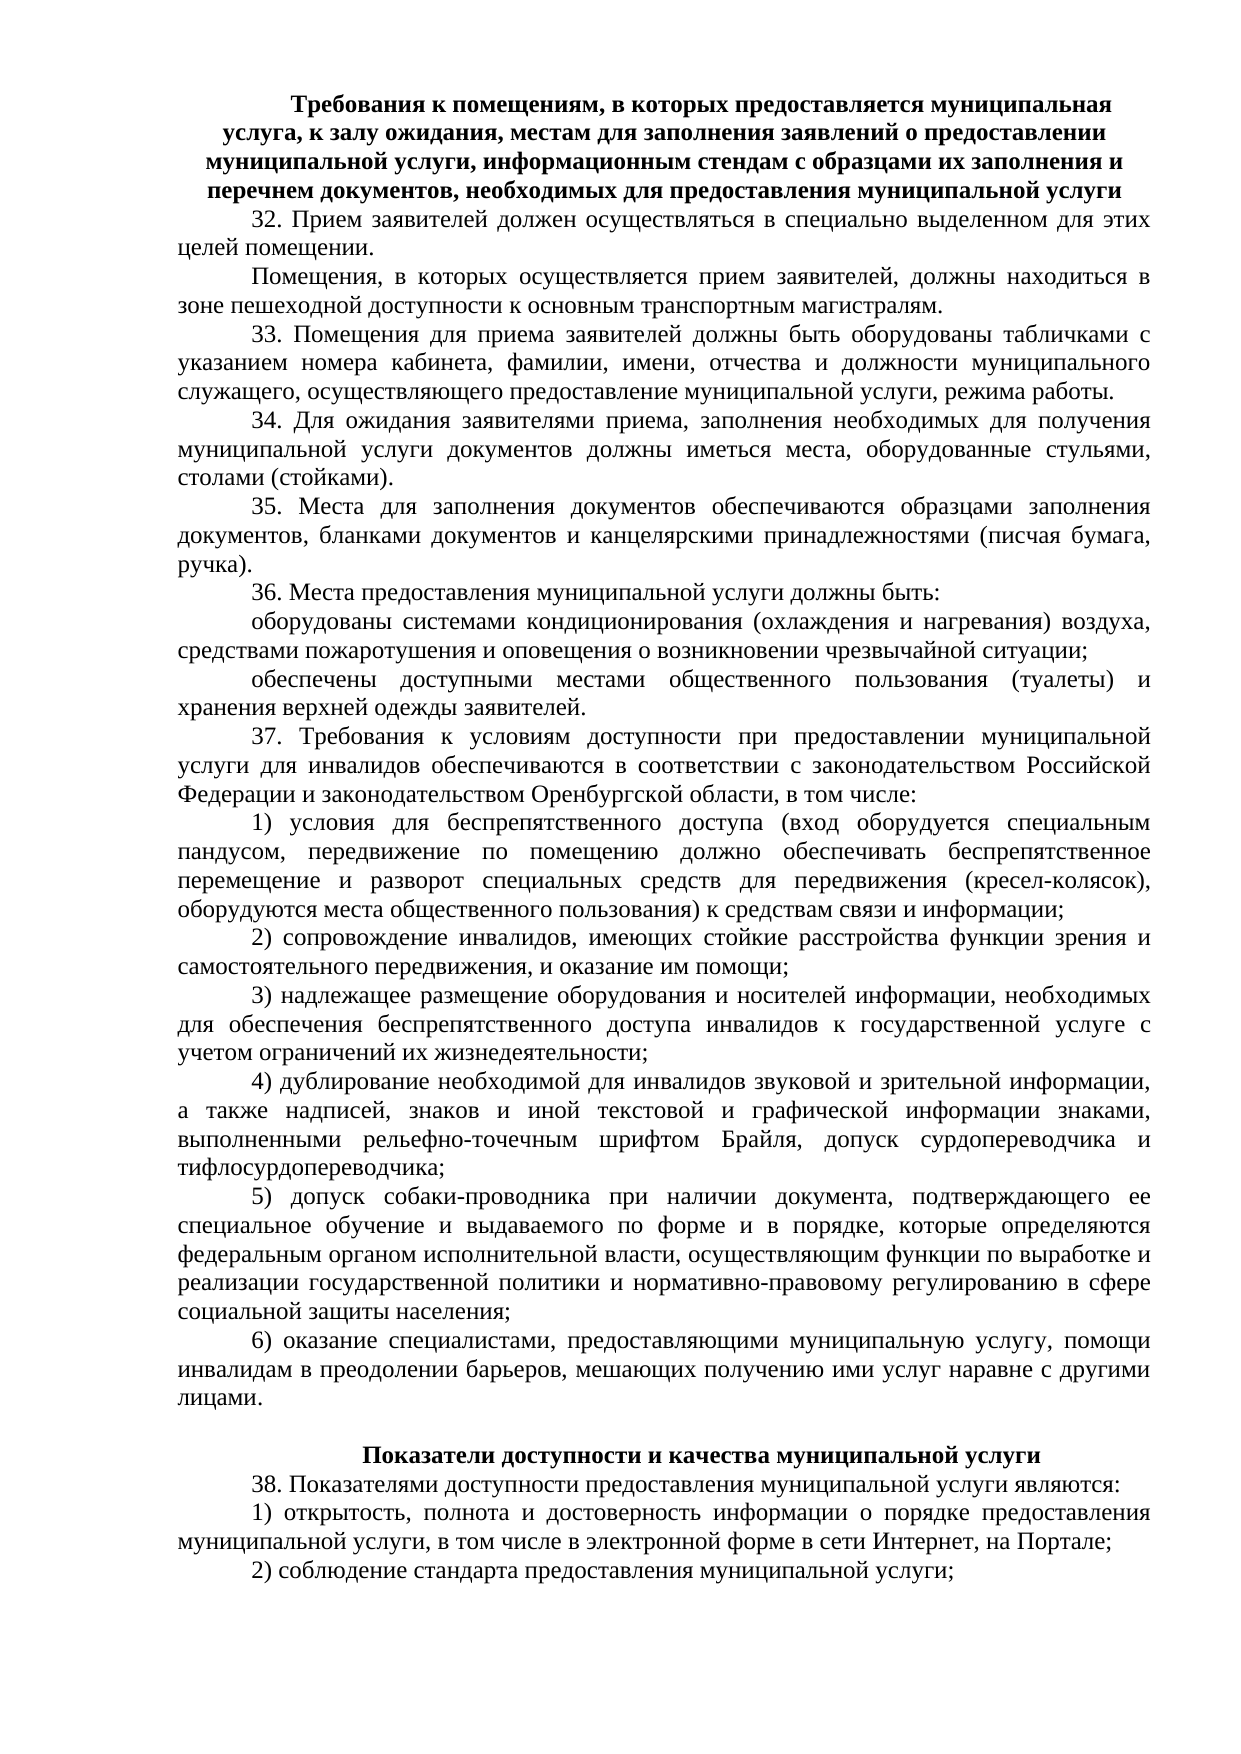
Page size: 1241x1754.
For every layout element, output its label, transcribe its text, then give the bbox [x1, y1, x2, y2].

text Показатели доступности и качества муниципальной услуги [177, 1440, 1152, 1469]
text 37. Требования к условиям доступности при предоставлении муниципальной услуги для инвалидов обеспечиваются в соответствии с законодательством Российской Федерации и законодательством Оренбургской области, в том числе: [177, 721, 1152, 807]
text Требования к помещениям, в которых предоставляется муниципальная услуга, к залу ожидания, местам для заполнения заявлений о предоставлении муниципальной услуги, информационным стендам с образцами их заполнения и перечнем документов, необходимых для предоставления муниципальной услуги [177, 89, 1152, 204]
text 33. Помещения для приема заявителей должны быть оборудованы табличками с указанием номера кабинета, фамилии, имени, отчества и должности муниципального служащего, осуществляющего предоставление муниципальной услуги, режима работы. [177, 319, 1152, 405]
text 2) соблюдение стандарта предоставления муниципальной услуги; [177, 1555, 1152, 1584]
text оборудованы системами кондиционирования (охлаждения и нагревания) воздуха, средствами пожаротушения и оповещения о возникновении чрезвычайной ситуации; [177, 606, 1152, 664]
text 2) сопровождение инвалидов, имеющих стойкие расстройства функции зрения и самостоятельного передвижения, и оказание им помощи; [177, 922, 1152, 980]
text 32. Прием заявителей должен осуществляться в специально выделенном для этих целей помещении. [177, 204, 1152, 261]
text 5) допуск собаки-проводника при наличии документа, подтверждающего ее специальное обучение и выдаваемого по форме и в порядке, которые определяются федеральным органом исполнительной власти, осуществляющим функции по выработке и реализации государственной политики и нормативно-правовому регулированию в сфере социальной защиты населения; [177, 1181, 1152, 1325]
text 35. Места для заполнения документов обеспечиваются образцами заполнения документов, бланками документов и канцелярскими принадлежностями (писчая бумага, ручка). [177, 491, 1152, 577]
text 3) надлежащее размещение оборудования и носителей информации, необходимых для обеспечения беспрепятственного доступа инвалидов к государственной услуге с учетом ограничений их жизнедеятельности; [177, 980, 1152, 1066]
text 1) условия для беспрепятственного доступа (вход оборудуется специальным пандусом, передвижение по помещению должно обеспечивать беспрепятственное перемещение и разворот специальных средств для передвижения (кресел-колясок), оборудуются места общественного пользования) к средствам связи и информации; [177, 807, 1152, 922]
text 4) дублирование необходимой для инвалидов звуковой и зрительной информации, а также надписей, знаков и иной текстовой и графической информации знаками, выполненными рельефно-точечным шрифтом Брайля, допуск сурдопереводчика и тифлосурдопереводчика; [177, 1066, 1152, 1181]
text 34. Для ожидания заявителями приема, заполнения необходимых для получения муниципальной услуги документов должны иметься места, оборудованные стульями, столами (стойками). [177, 405, 1152, 491]
text обеспечены доступными местами общественного пользования (туалеты) и хранения верхней одежды заявителей. [177, 664, 1152, 721]
text 38. Показателями доступности предоставления муниципальной услуги являются: [177, 1469, 1152, 1497]
text 36. Места предоставления муниципальной услуги должны быть: [177, 577, 1152, 606]
text 6) оказание специалистами, предоставляющими муниципальную услугу, помощи инвалидам в преодолении барьеров, мешающих получению ими услуг наравне с другими лицами. [177, 1325, 1152, 1411]
text Помещения, в которых осуществляется прием заявителей, должны находиться в зоне пешеходной доступности к основным транспортным магистралям. [177, 261, 1152, 319]
text 1) открытость, полнота и достоверность информации о порядке предоставления муниципальной услуги, в том числе в электронной форме в сети Интернет, на Портале; [177, 1497, 1152, 1555]
